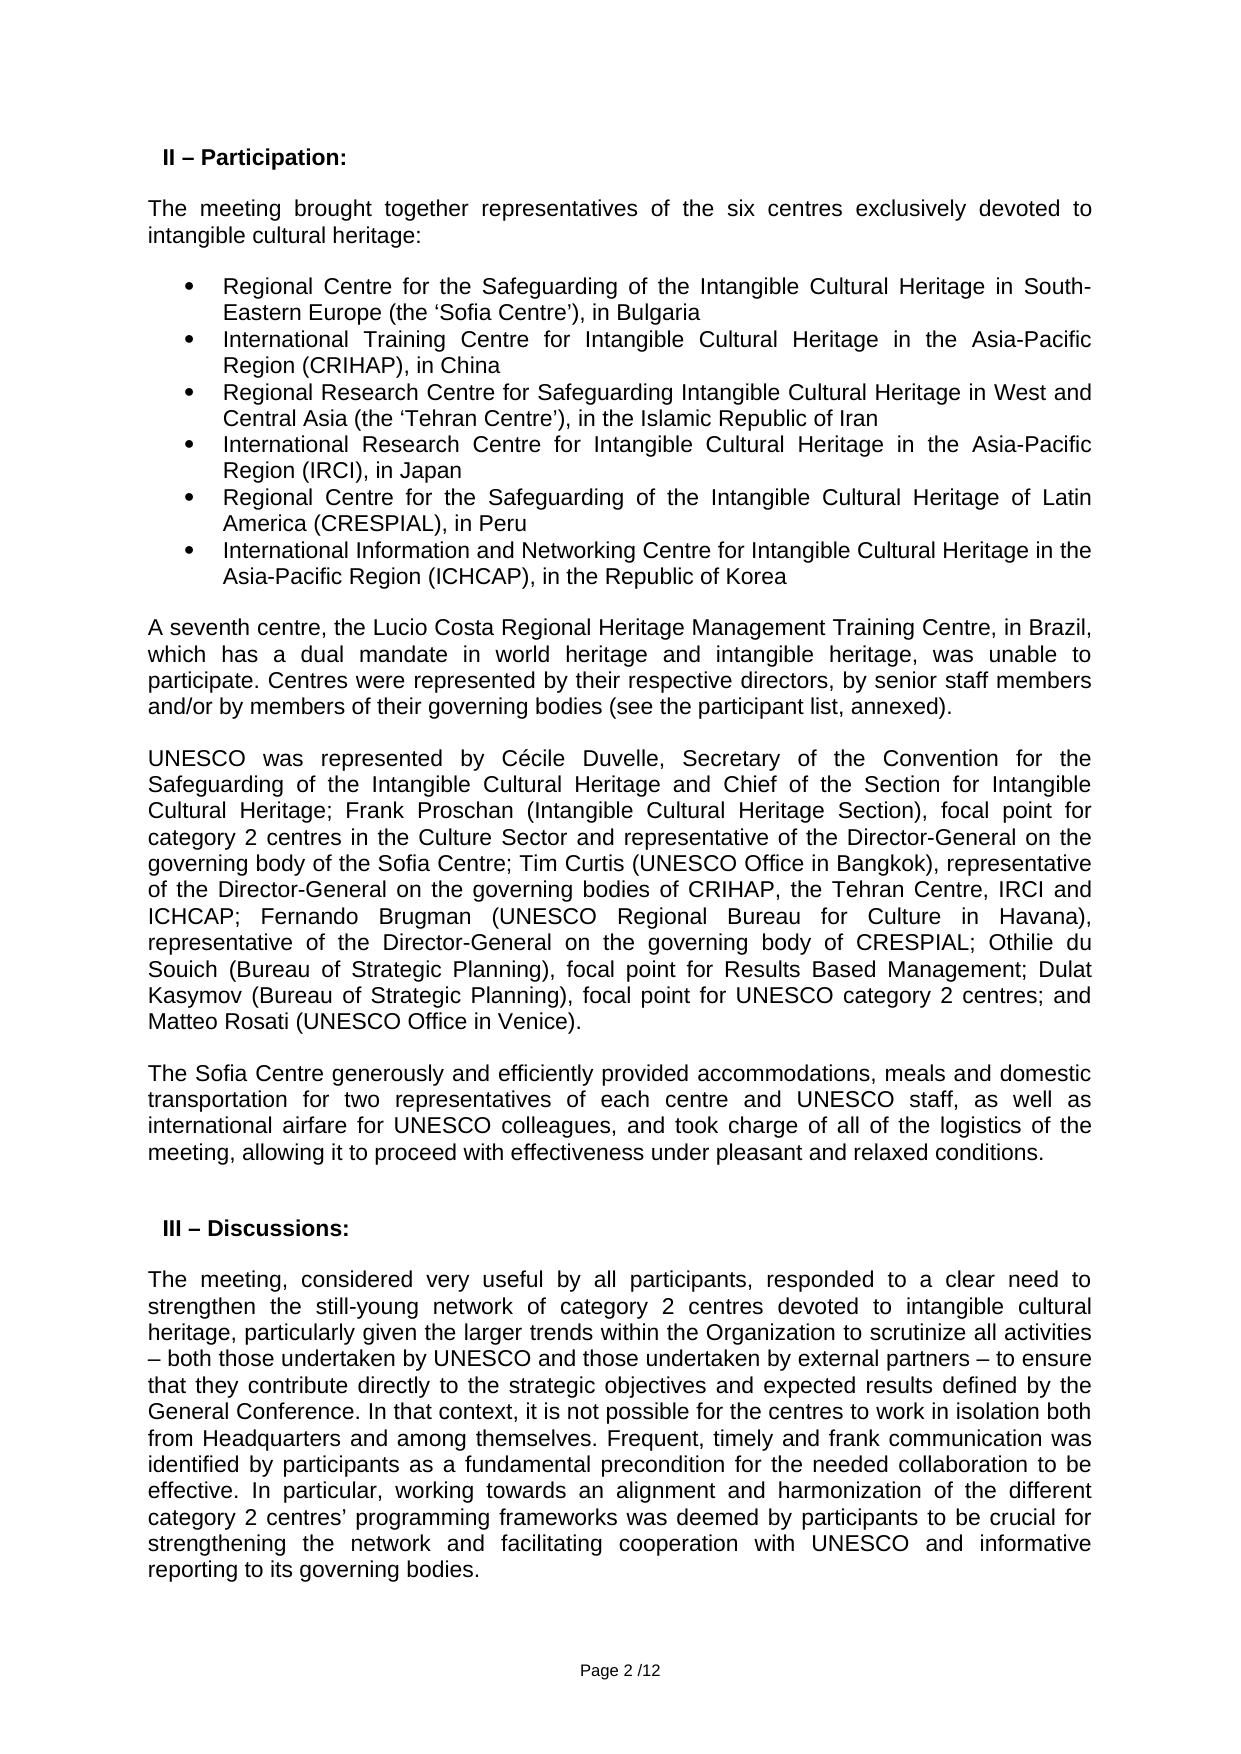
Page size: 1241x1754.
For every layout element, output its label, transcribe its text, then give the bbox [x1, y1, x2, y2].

text UNESCO was represented by Cécile Duvelle, Secretary of the Convention for the Safeguarding of the Intangible Cultural Heritage and Chief of the Section for Intangible Cultural Heritage; Frank Proschan (Intangible Cultural Heritage Section), focal point for category 2 centres in the Culture Sector and representative of the Director-General on the governing body of the Sofia Centre; Tim Curtis (UNESCO Office in Bangkok), representative of the Director-General on the governing bodies of CRIHAP, the Tehran Centre, IRCI and ICHCAP; Fernando Brugman (UNESCO Regional Bureau for Culture in Havana), representative of the Director-General on the governing body of CRESPIAL; Othilie du Souich (Bureau of Strategic Planning), focal point for Results Based Management; Dulat Kasymov (Bureau of Strategic Planning), focal point for UNESCO category 2 centres; and Matteo Rosati (UNESCO Office in Venice). [148, 745, 1093, 1034]
text The Sofia Centre generously and efficiently provided accommodations, meals and domestic transportation for two representatives of each centre and UNESCO staff, as well as international airfare for UNESCO colleagues, and took charge of all of the logistics of the meeting, allowing it to proceed with effectiveness under pleasant and relaxed conditions. [148, 1059, 1093, 1165]
list Regional Centre for the Safeguarding of the Intangible Cultural Heritage in South-Eastern Europe (the ‘Sofia Centre’), in Bulgaria [185, 273, 1093, 326]
text A seventh centre, the Lucio Costa Regional Heritage Management Training Centre, in Brazil, which has a dual mandate in world heritage and intangible heritage, was unable to participate. Centres were represented by their respective directors, by senior staff members and/or by members of their governing bodies (see the participant list, annexed). [148, 614, 1093, 720]
list III – Discussions: [162, 1215, 1093, 1241]
list International Information and Networking Centre for Intangible Cultural Heritage in the Asia-Pacific Region (ICHCAP), in the Republic of Korea [185, 537, 1093, 589]
list International Research Centre for Intangible Cultural Heritage in the Asia-Pacific Region (IRCI), in Japan [185, 431, 1093, 484]
list International Training Centre for Intangible Cultural Heritage in the Asia-Pacific Region (CRIHAP), in China [185, 326, 1093, 378]
list Regional Research Centre for Safeguarding Intangible Cultural Heritage in West and Central Asia (the ‘Tehran Centre’), in the Islamic Republic of Iran [185, 378, 1093, 431]
text The meeting brought together representatives of the six centres exclusively devoted to intangible cultural heritage: [148, 195, 1093, 248]
list Regional Centre for the Safeguarding of the Intangible Cultural Heritage of Latin America (CRESPIAL), in Peru [185, 484, 1093, 537]
list II – Participation: [162, 144, 1093, 170]
text The meeting, considered very useful by all participants, responded to a clear need to strengthen the still-young network of category 2 centres devoted to intangible cultural heritage, particularly given the larger trends within the Organization to scrutinize all activities – both those undertaken by UNESCO and those undertaken by external partners – to ensure that they contribute directly to the strategic objectives and expected results defined by the General Conference. In that context, it is not possible for the centres to work in isolation both from Headquarters and among themselves. Frequent, timely and frank communication was identified by participants as a fundamental precondition for the needed collaboration to be effective. In particular, working towards an alignment and harmonization of the different category 2 centres’ programming frameworks was deemed by participants to be crucial for strengthening the network and facilitating cooperation with UNESCO and informative reporting to its governing bodies. [148, 1266, 1093, 1583]
